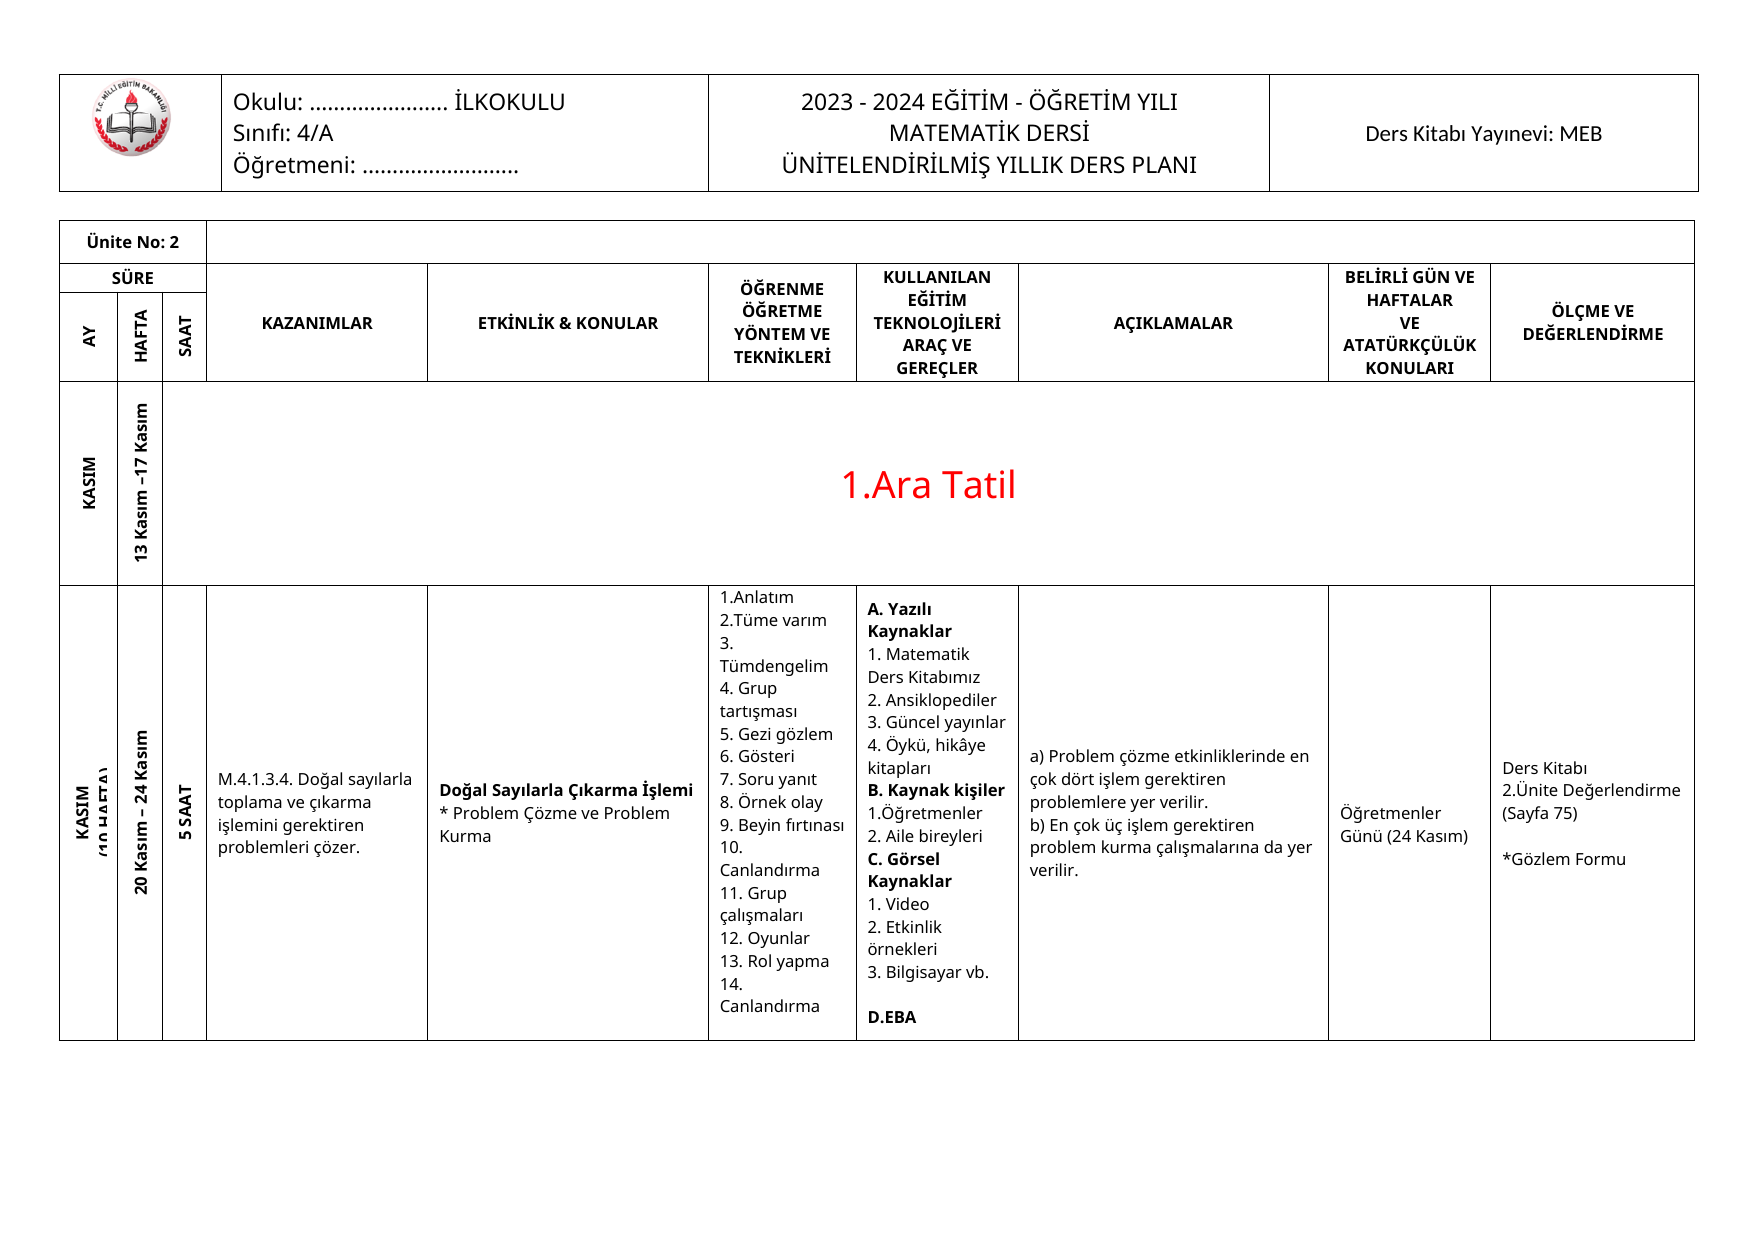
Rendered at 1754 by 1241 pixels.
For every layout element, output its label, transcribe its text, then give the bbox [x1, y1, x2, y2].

table_cell 1.Anlatım 2.Tüme varım 3. Tümdengelim 4. Grup tartışması 5. Gezi gözlem 6. Gösteri 7. Soru yanıt 8. Örnek olay 9. Beyin fırtınası 10. Canlandırma 11. Grup çalışmaları 12. Oyunlar 13. Rol yapma 14. Canlandırma [709, 586, 856, 1040]
table_cell HAFTA [118, 293, 162, 381]
table_cell KULLANILAN EĞİTİM TEKNOLOJİLERİ ARAÇ VE GEREÇLER [857, 264, 1018, 381]
table_header Ünite No: 2 [60, 221, 206, 263]
table_cell Öğretmenler Günü (24 Kasım) [1329, 586, 1490, 1040]
table_cell M.4.1.3.4. Doğal sayılarla toplama ve çıkarma işlemini gerektiren problemleri çözer. [207, 586, 427, 1040]
table_cell SAAT [163, 293, 206, 381]
table_cell 1.Ara Tatil [163, 382, 1694, 585]
table_cell ÖĞRENME ÖĞRETME YÖNTEM VE TEKNİKLERİ [709, 264, 856, 381]
table_cell Doğal Sayılarla Çıkarma İşlemi * Problem Çözme ve Problem Kurma [428, 586, 708, 1040]
table_cell BELİRLİ GÜN VE HAFTALAR VE ATATÜRKÇÜLÜK KONULARI [1329, 264, 1490, 381]
table_cell A. Yazılı Kaynaklar 1. Matematik Ders Kitabımız 2. Ansiklopediler 3. Güncel yayınlar 4. Öykü, hikâye kitapları B. Kaynak kişiler 1.Öğretmenler 2. Aile bireyleri C. Görsel Kaynaklar 1. Video 2. Etkinlik örnekleri 3. Bilgisayar vb. D.EBA [857, 586, 1018, 1040]
table_cell 13 Kasım –17 Kasım [118, 382, 162, 585]
picture [86, 75, 176, 163]
table_cell 5 SAAT [163, 586, 206, 1040]
table_cell ÖLÇME VE DEĞERLENDİRME [1491, 264, 1694, 381]
table_cell 20 Kasım – 24 Kasım [118, 586, 162, 1040]
table_cell KASIM [60, 382, 117, 585]
table_cell KAZANIMLAR [207, 264, 427, 381]
table_header [207, 221, 1694, 263]
table_cell ETKİNLİK & KONULAR [428, 264, 708, 381]
table_cell AY [60, 293, 117, 381]
table_cell KASIM (10.HAFTA) [60, 586, 117, 1040]
table_cell SÜRE [60, 264, 206, 292]
table_cell a) Problem çözme etkinliklerinde en çok dört işlem gerektiren problemlere yer verilir. b) En çok üç işlem gerektiren problem kurma çalışmalarına da yer verilir. [1019, 586, 1328, 1040]
table_cell AÇIKLAMALAR [1019, 264, 1328, 381]
table_cell Ders Kitabı 2.Ünite Değerlendirme (Sayfa 75) *Gözlem Formu [1491, 586, 1694, 1040]
